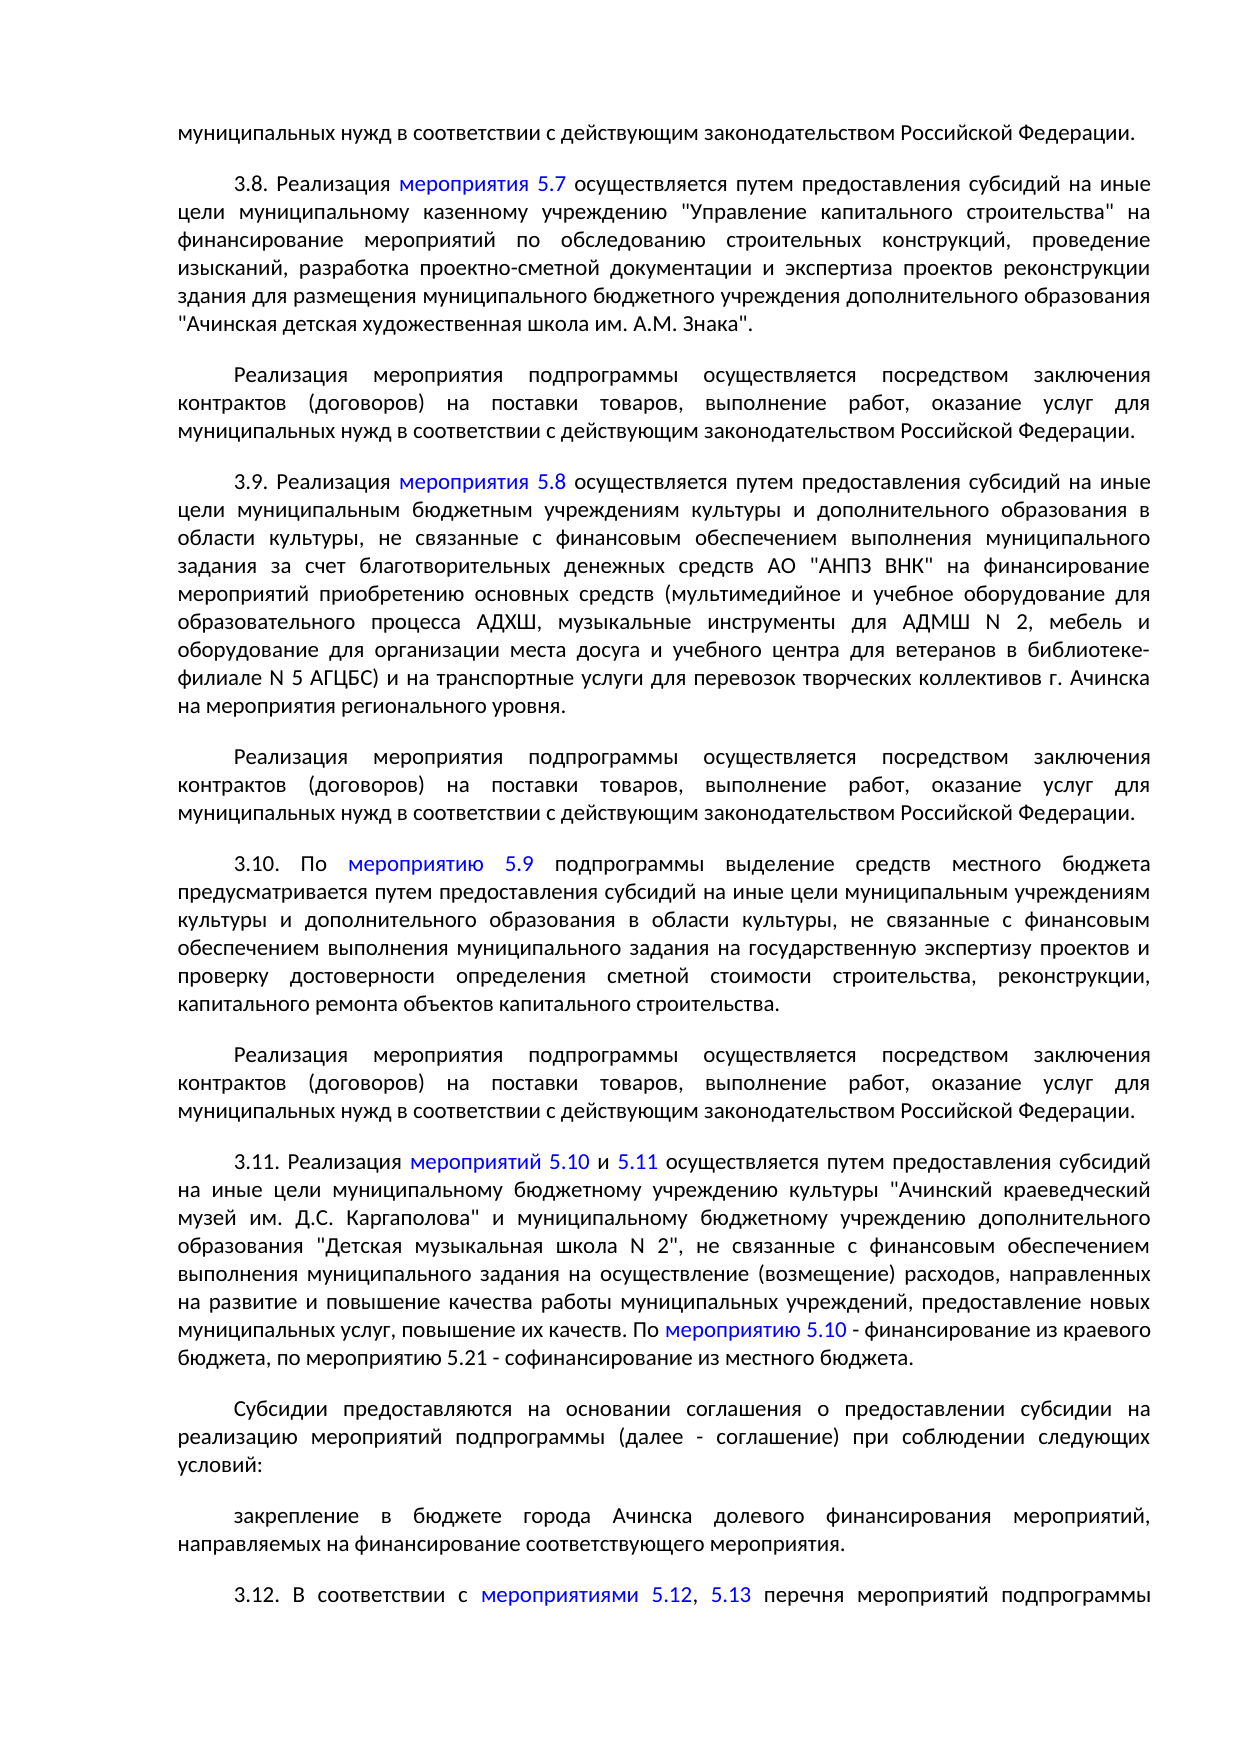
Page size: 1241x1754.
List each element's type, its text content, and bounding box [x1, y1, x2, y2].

text 3.9. Реализация мероприятия 5.8 осуществляется путем предоставления субсидий на иные цели муниципальным бюджетным учреждениям культуры и дополнительного образования в области культуры, не связанные с финансовым обеспечением выполнения муниципального задания за счет благотворительных денежных средств АО "АНПЗ ВНК" на финансирование мероприятий приобретению основных средств (мультимедийное и учебное оборудование для образовательного процесса АДХШ, музыкальные инструменты для АДМШ N 2, мебель и оборудование для организации места досуга и учебного центра для ветеранов в библиотеке-филиале N 5 АГЦБС) и на транспортные услуги для перевозок творческих коллективов г. Ачинска на мероприятия регионального уровня. [177, 467, 1152, 719]
text 3.11. Реализация мероприятий 5.10 и 5.11 осуществляется путем предоставления субсидий на иные цели муниципальному бюджетному учреждению культуры "Ачинский краеведческий музей им. Д.С. Каргаполова" и муниципальному бюджетному учреждению дополнительного образования "Детская музыкальная школа N 2", не связанные с финансовым обеспечением выполнения муниципального задания на осуществление (возмещение) расходов, направленных на развитие и повышение качества работы муниципальных учреждений, предоставление новых муниципальных услуг, повышение их качеств. По мероприятию 5.10 - финансирование из краевого бюджета, по мероприятию 5.21 - софинансирование из местного бюджета. [177, 1147, 1152, 1371]
text 3.10. По мероприятию 5.9 подпрограммы выделение средств местного бюджета предусматривается путем предоставления субсидий на иные цели муниципальным учреждениям культуры и дополнительного образования в области культуры, не связанные с финансовым обеспечением выполнения муниципального задания на государственную экспертизу проектов и проверку достоверности определения сметной стоимости строительства, реконструкции, капитального ремонта объектов капитального строительства. [177, 849, 1152, 1017]
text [177, 1580, 1152, 1608]
text 3.8. Реализация мероприятия 5.7 осуществляется путем предоставления субсидий на иные цели муниципальному казенному учреждению "Управление капитального строительства" на финансирование мероприятий по обследованию строительных конструкций, проведение изысканий, разработка проектно-сметной документации и экспертиза проектов реконструкции здания для размещения муниципального бюджетного учреждения дополнительного образования "Ачинская детская художественная школа им. А.М. Знака". [177, 169, 1152, 337]
text Субсидии предоставляются на основании соглашения о предоставлении субсидии на реализацию мероприятий подпрограммы (далее - соглашение) при соблюдении следующих условий: [177, 1394, 1152, 1478]
text закрепление в бюджете города Ачинска долевого финансирования мероприятий, направляемых на финансирование соответствующего мероприятия. [177, 1501, 1152, 1557]
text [177, 118, 1152, 146]
